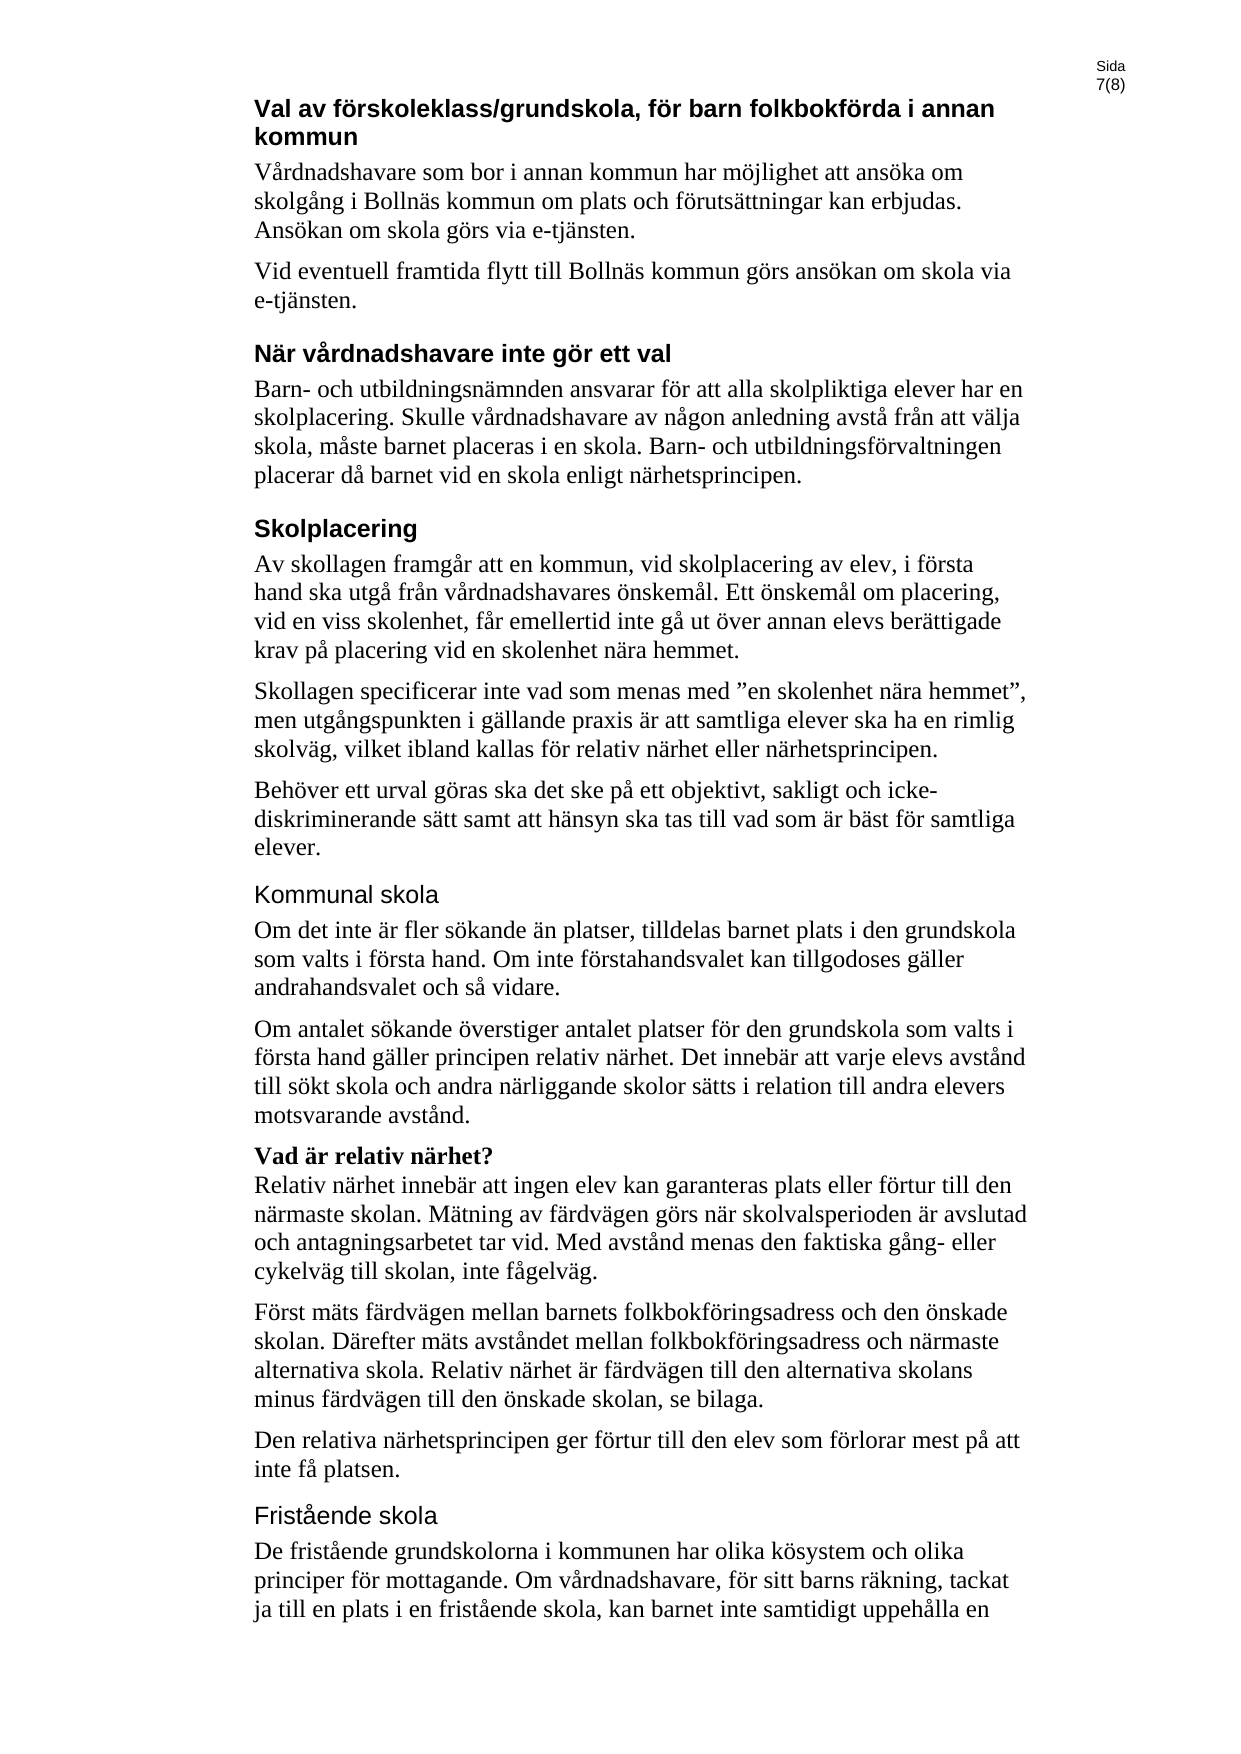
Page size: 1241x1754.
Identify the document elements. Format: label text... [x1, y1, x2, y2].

text Av skollagen framgår att en kommun, vid skolplacering av elev, i första hand ska utgå från vårdnadshavares önskemål. Ett önskemål om placering, vid en viss skolenhet, får emellertid inte gå ut över annan elevs berättigade krav på placering vid en skolenhet nära hemmet. [254, 549, 1028, 664]
subtitle När vårdnadshavare inte gör ett val [254, 339, 1028, 367]
text Först mäts färdvägen mellan barnets folkbokföringsadress och den önskade skolan. Därefter mäts avståndet mellan folkbokföringsadress och närmaste alternativa skola. Relativ närhet är färdvägen till den alternativa skolans minus färdvägen till den önskade skolan, se bilaga. [254, 1297, 1028, 1412]
subtitle Kommunal skola [254, 880, 1028, 909]
subtitle Fristående skola [254, 1501, 1028, 1530]
subtitle Skolplacering [254, 514, 1028, 542]
subtitle Val av förskoleklass/grundskola, för barn folkbokförda i annan kommun [254, 94, 1028, 151]
text Vid eventuell framtida flytt till Bollnäs kommun görs ansökan om skola via e-tjänsten. [254, 256, 1028, 314]
text Barn- och utbildningsnämnden ansvarar för att alla skolpliktiga elever har en skolplacering. Skulle vårdnadshavare av någon anledning avstå från att välja skola, måste barnet placeras i en skola. Barn- och utbildningsförvaltningen placerar då barnet vid en skola enligt närhetsprincipen. [254, 374, 1028, 489]
text Relativ närhet innebär att ingen elev kan garanteras plats eller förtur till den närmaste skolan. Mätning av färdvägen görs när skolvalsperioden är avslutad och antagningsarbetet tar vid. Med avstånd menas den faktiska gång- eller cykelväg till skolan, inte fågelväg. [254, 1170, 1028, 1285]
text Om det inte är fler sökande än platser, tilldelas barnet plats i den grundskola som valts i första hand. Om inte förstahandsvalet kan tillgodoses gäller andrahandsvalet och så vidare. [254, 915, 1028, 1001]
text Om antalet sökande överstiger antalet platser för den grundskola som valts i första hand gäller principen relativ närhet. Det innebär att varje elevs avstånd till sökt skola och andra närliggande skolor sätts i relation till andra elevers motsvarande avstånd. [254, 1014, 1028, 1129]
text Skollagen specificerar inte vad som menas med ”en skolenhet nära hemmet”, men utgångspunkten i gällande praxis är att samtliga elever ska ha en rimlig skolväg, vilket ibland kallas för relativ närhet eller närhetsprincipen. [254, 676, 1028, 762]
text Vårdnadshavare som bor i annan kommun har möjlighet att ansöka om skolgång i Bollnäs kommun om plats och förutsättningar kan erbjudas. Ansökan om skola görs via e-tjänsten. [254, 157, 1028, 244]
subtitle Vad är relativ närhet? [254, 1141, 1028, 1170]
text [254, 1536, 1028, 1622]
text Behöver ett urval göras ska det ske på ett objektivt, sakligt och icke-diskriminerande sätt samt att hänsyn ska tas till vad som är bäst för samtliga elever. [254, 775, 1028, 861]
text Den relativa närhetsprincipen ger förtur till den elev som förlorar mest på att inte få platsen. [254, 1425, 1028, 1482]
